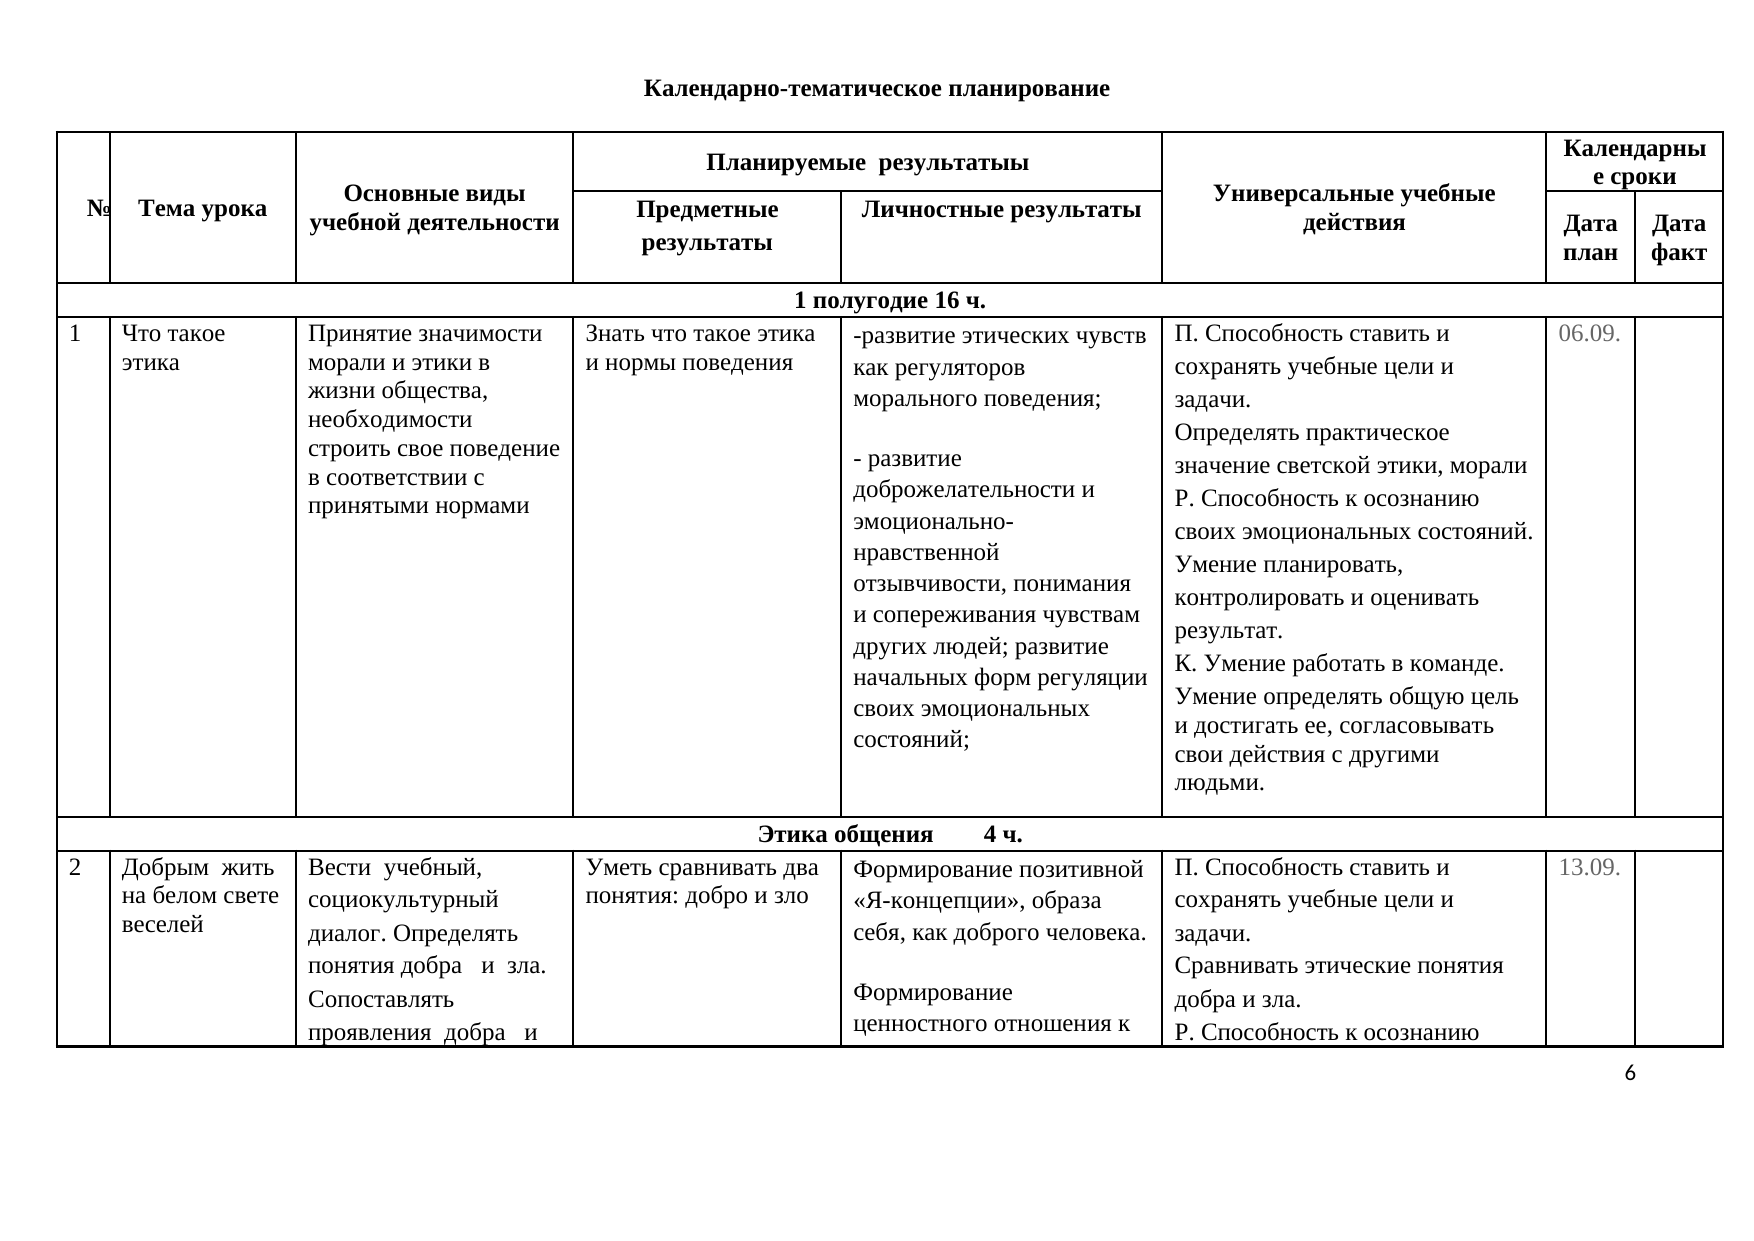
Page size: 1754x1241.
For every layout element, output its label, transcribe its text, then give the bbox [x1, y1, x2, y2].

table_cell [574, 852, 840, 1045]
table_cell П. Способность ставить и сохранять учебные цели и задачи. Определять практическое значение светской этики, морали Р. Способность к осознанию своих эмоциональных состояний. Умение планировать, контролировать и оценивать результат. К. Умение работать в команде. Умение определять общую цель и достигать ее, согласовывать свои действия с другими людьми. [1163, 318, 1545, 816]
table_cell Что такое этика [111, 318, 295, 816]
table_cell Дата план [1547, 192, 1634, 282]
table_cell Этика общения 4 ч. [58, 818, 1722, 849]
text Календарно-тематическое планирование [118, 73, 1636, 102]
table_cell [1163, 852, 1545, 1045]
table_header № [58, 133, 109, 282]
table_header Тема урока [111, 133, 295, 282]
table_cell Личностные результаты [842, 192, 1161, 282]
table_header Календарные сроки [1547, 133, 1722, 190]
table_cell [1636, 852, 1722, 1045]
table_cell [842, 852, 1161, 1045]
table_cell Знать что такое этика и нормы поведения [574, 318, 840, 816]
table_cell 1 полугодие 16 ч. [58, 284, 1722, 316]
table_cell -развитие этических чувств как регуляторов морального поведения; - развитие доброжелательности и эмоционально-нравственной отзывчивости, понимания и сопереживания чувствам других людей; развитие начальных форм регуляции своих эмоциональных состояний; [842, 318, 1161, 816]
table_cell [297, 852, 572, 1045]
table_cell 1 [58, 318, 109, 816]
table_header Планируемые результатыы [574, 133, 1161, 190]
table_cell Предметные результаты [574, 192, 840, 282]
table_cell 13.09. [1547, 852, 1634, 1045]
table_cell 2 [58, 852, 109, 1045]
table_header Основные виды учебной деятельности [297, 133, 572, 282]
table_cell Дата факт [1636, 192, 1722, 282]
table_cell Принятие значимости морали и этики в жизни общества, необходимости строить свое поведение в соответствии с принятыми нормами [297, 318, 572, 816]
table_cell [1636, 318, 1722, 816]
table_cell 06.09. [1547, 318, 1634, 816]
table_header Универсальные учебные действия [1163, 133, 1545, 282]
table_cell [111, 852, 295, 1045]
